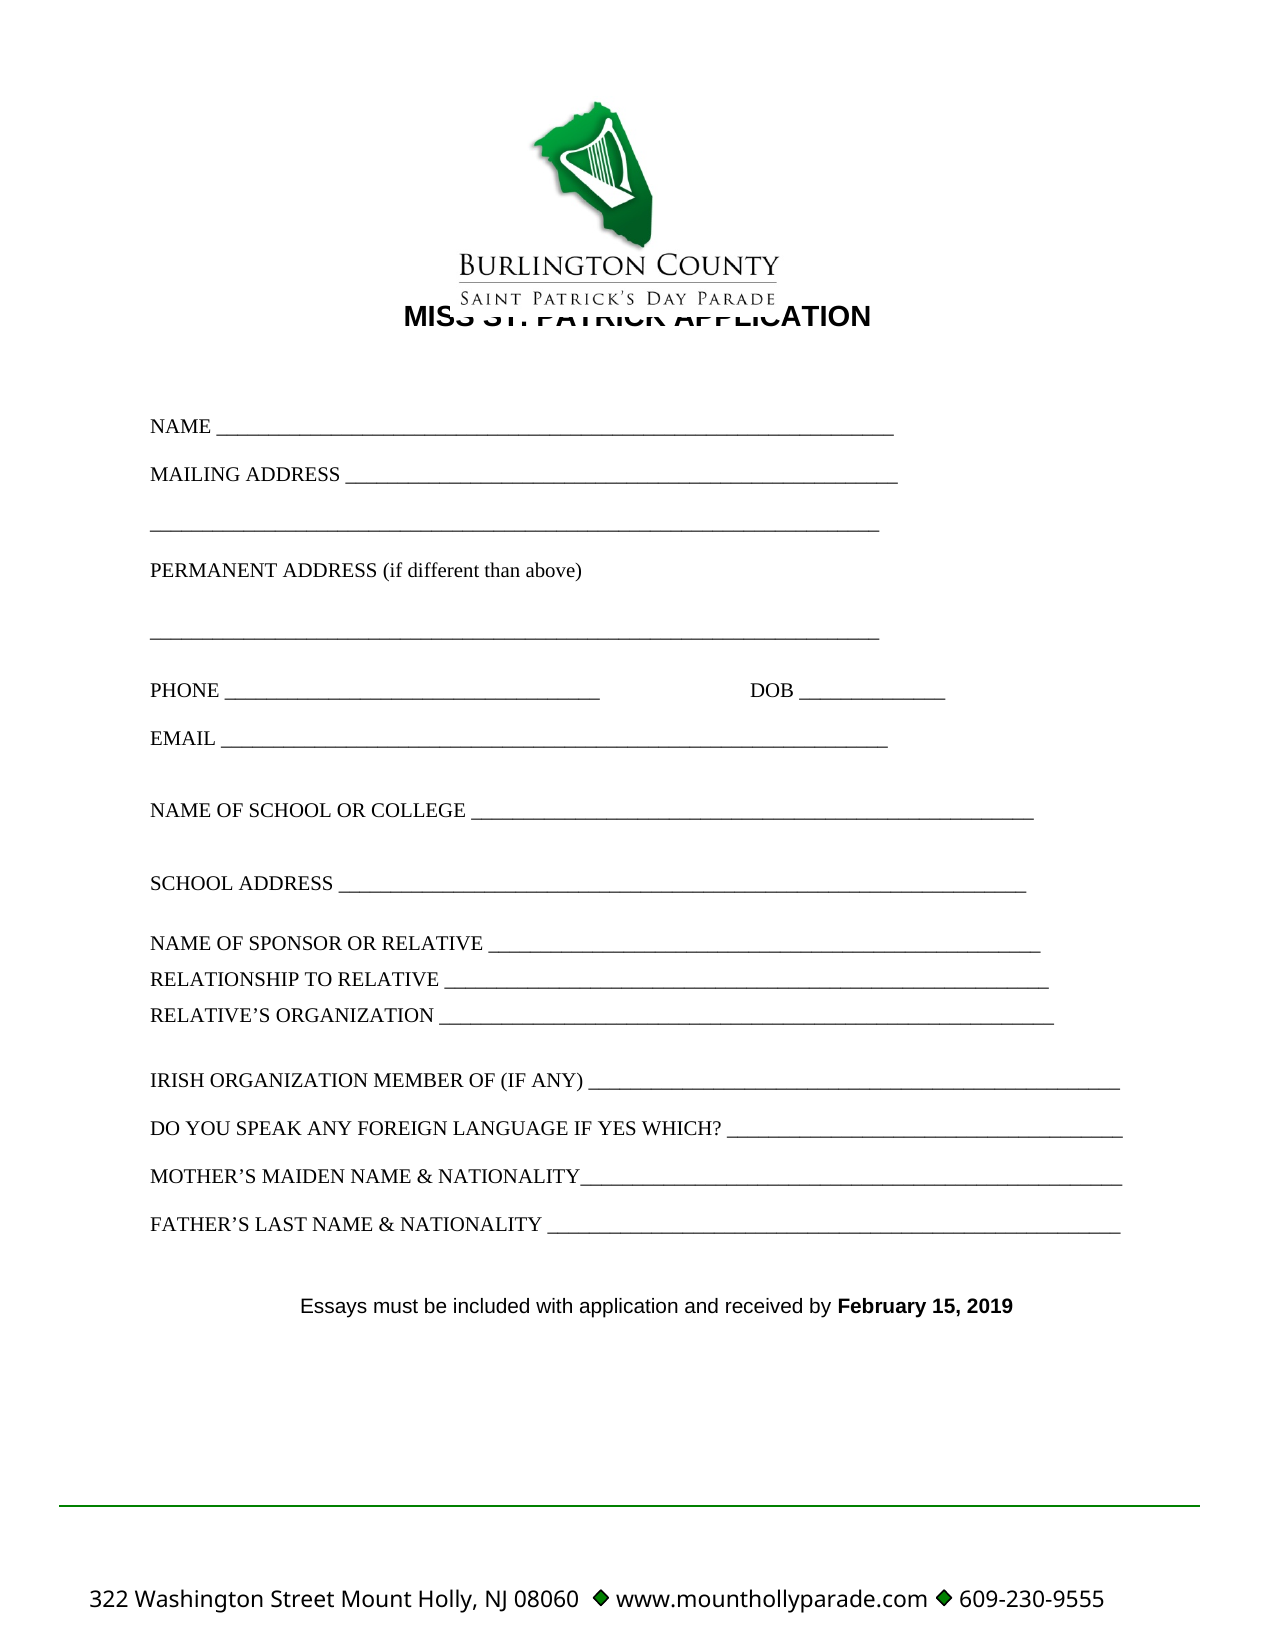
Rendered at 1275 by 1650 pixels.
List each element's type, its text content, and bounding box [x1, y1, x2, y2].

text DO YOU SPEAK ANY FOREIGN LANGUAGE IF YES WHICH? ______________________________________ [150, 1116, 1125, 1140]
text RELATIVE’S ORGANIZATION ___________________________________________________________ [150, 1003, 1125, 1027]
picture [450, 96, 785, 317]
text RELATIONSHIP TO RELATIVE __________________________________________________________ [150, 967, 1125, 991]
text PERMANENT ADDRESS (if different than above) [150, 558, 1125, 582]
text NAME OF SPONSOR OR RELATIVE _____________________________________________________ [150, 931, 1125, 955]
text MAILING ADDRESS _____________________________________________________ [150, 462, 1125, 486]
text ______________________________________________________________________ [150, 618, 1125, 642]
text PHONE ____________________________________ DOB ______________ [150, 678, 1125, 702]
text SCHOOL ADDRESS __________________________________________________________________ [150, 871, 1125, 894]
text NAME OF SCHOOL OR COLLEGE ______________________________________________________ [150, 798, 1125, 822]
text ______________________________________________________________________ [150, 510, 1125, 534]
text EMAIL ________________________________________________________________ [150, 726, 1125, 750]
text FATHER’S LAST NAME & NATIONALITY _______________________________________________________ [150, 1212, 1125, 1236]
text MISS ST. PATRICK APPLICATION [150, 298, 1125, 332]
text NAME _________________________________________________________________ [150, 413, 1125, 438]
text IRISH ORGANIZATION MEMBER OF (IF ANY) ___________________________________________________ [150, 1067, 1125, 1092]
text Essays must be included with application and received by February 15, 2019 [225, 1293, 1125, 1317]
text MOTHER’S MAIDEN NAME & NATIONALITY____________________________________________________ [150, 1164, 1125, 1188]
